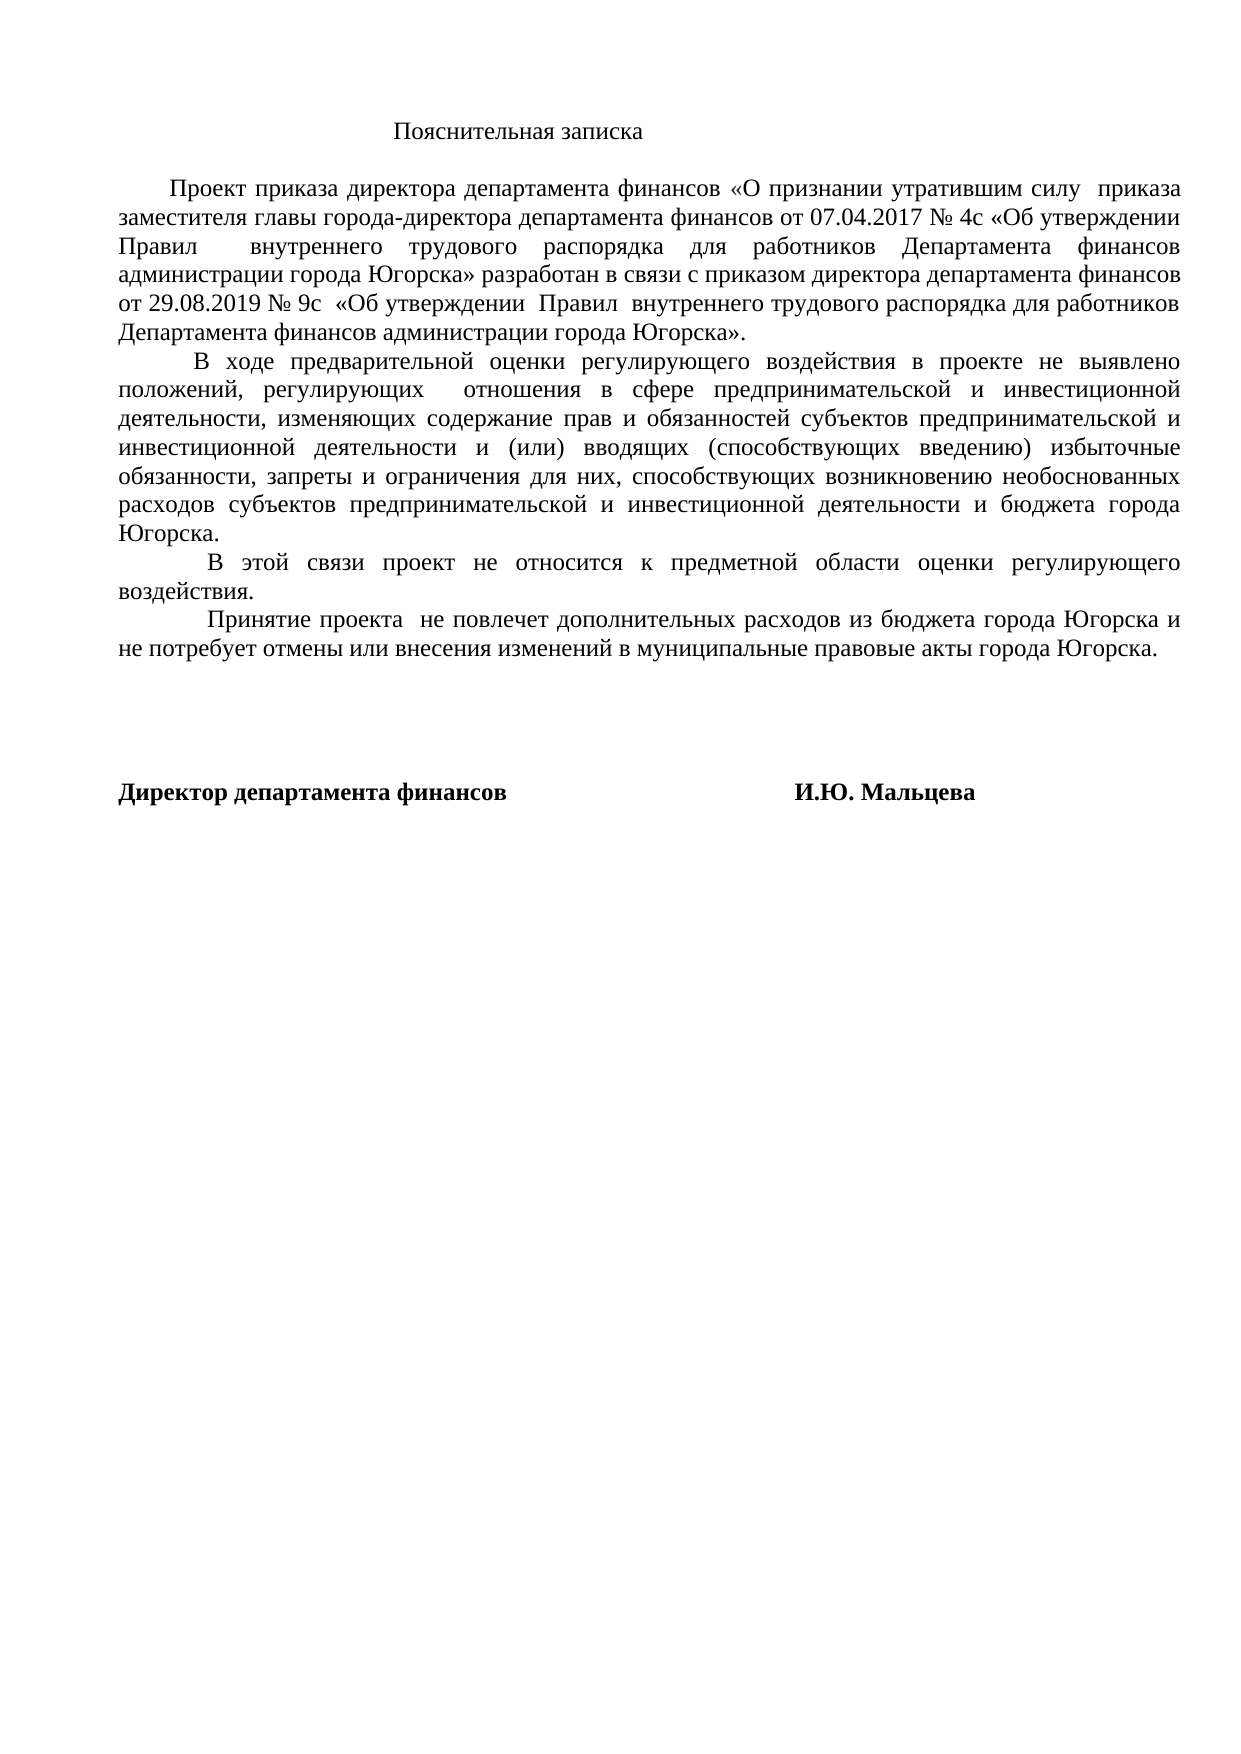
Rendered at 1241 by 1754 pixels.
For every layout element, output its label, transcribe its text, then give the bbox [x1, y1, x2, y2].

subtitle Принятие проекта не повлечет дополнительных расходов из бюджета города Югорска и не потребует отмены или внесения изменений в муниципальные правовые акты города Югорска. [118, 604, 1181, 662]
text Пояснительная записка [118, 116, 1181, 144]
text В ходе предварительной оценки регулирующего воздействия в проекте не выявлено положений, регулирующих отношения в сфере предпринимательской и инвестиционной деятельности, изменяющих содержание прав и обязанностей субъектов предпринимательской и инвестиционной деятельности и (или) вводящих (способствующих введению) избыточные обязанности, запреты и ограничения для них, способствующих возникновению необоснованных расходов субъектов предпринимательской и инвестиционной деятельности и бюджета города Югорска. [118, 346, 1181, 547]
text Директор департамента финансов И.Ю. Мальцева [118, 777, 1181, 806]
text В этой связи проект не относится к предметной области оценки регулирующего воздействия. [118, 547, 1181, 604]
text Проект приказа директора департамента финансов «О признании утратившим силу приказа заместителя главы города-директора департамента финансов от 07.04.2017 № 4с «Об утверждении Правил внутреннего трудового распорядка для работников Департамента финансов администрации города Югорска» разработан в связи с приказом директора департамента финансов от 29.08.2019 № 9с «Об утверждении Правил внутреннего трудового распорядка для работников Департамента финансов администрации города Югорска». [118, 173, 1181, 346]
